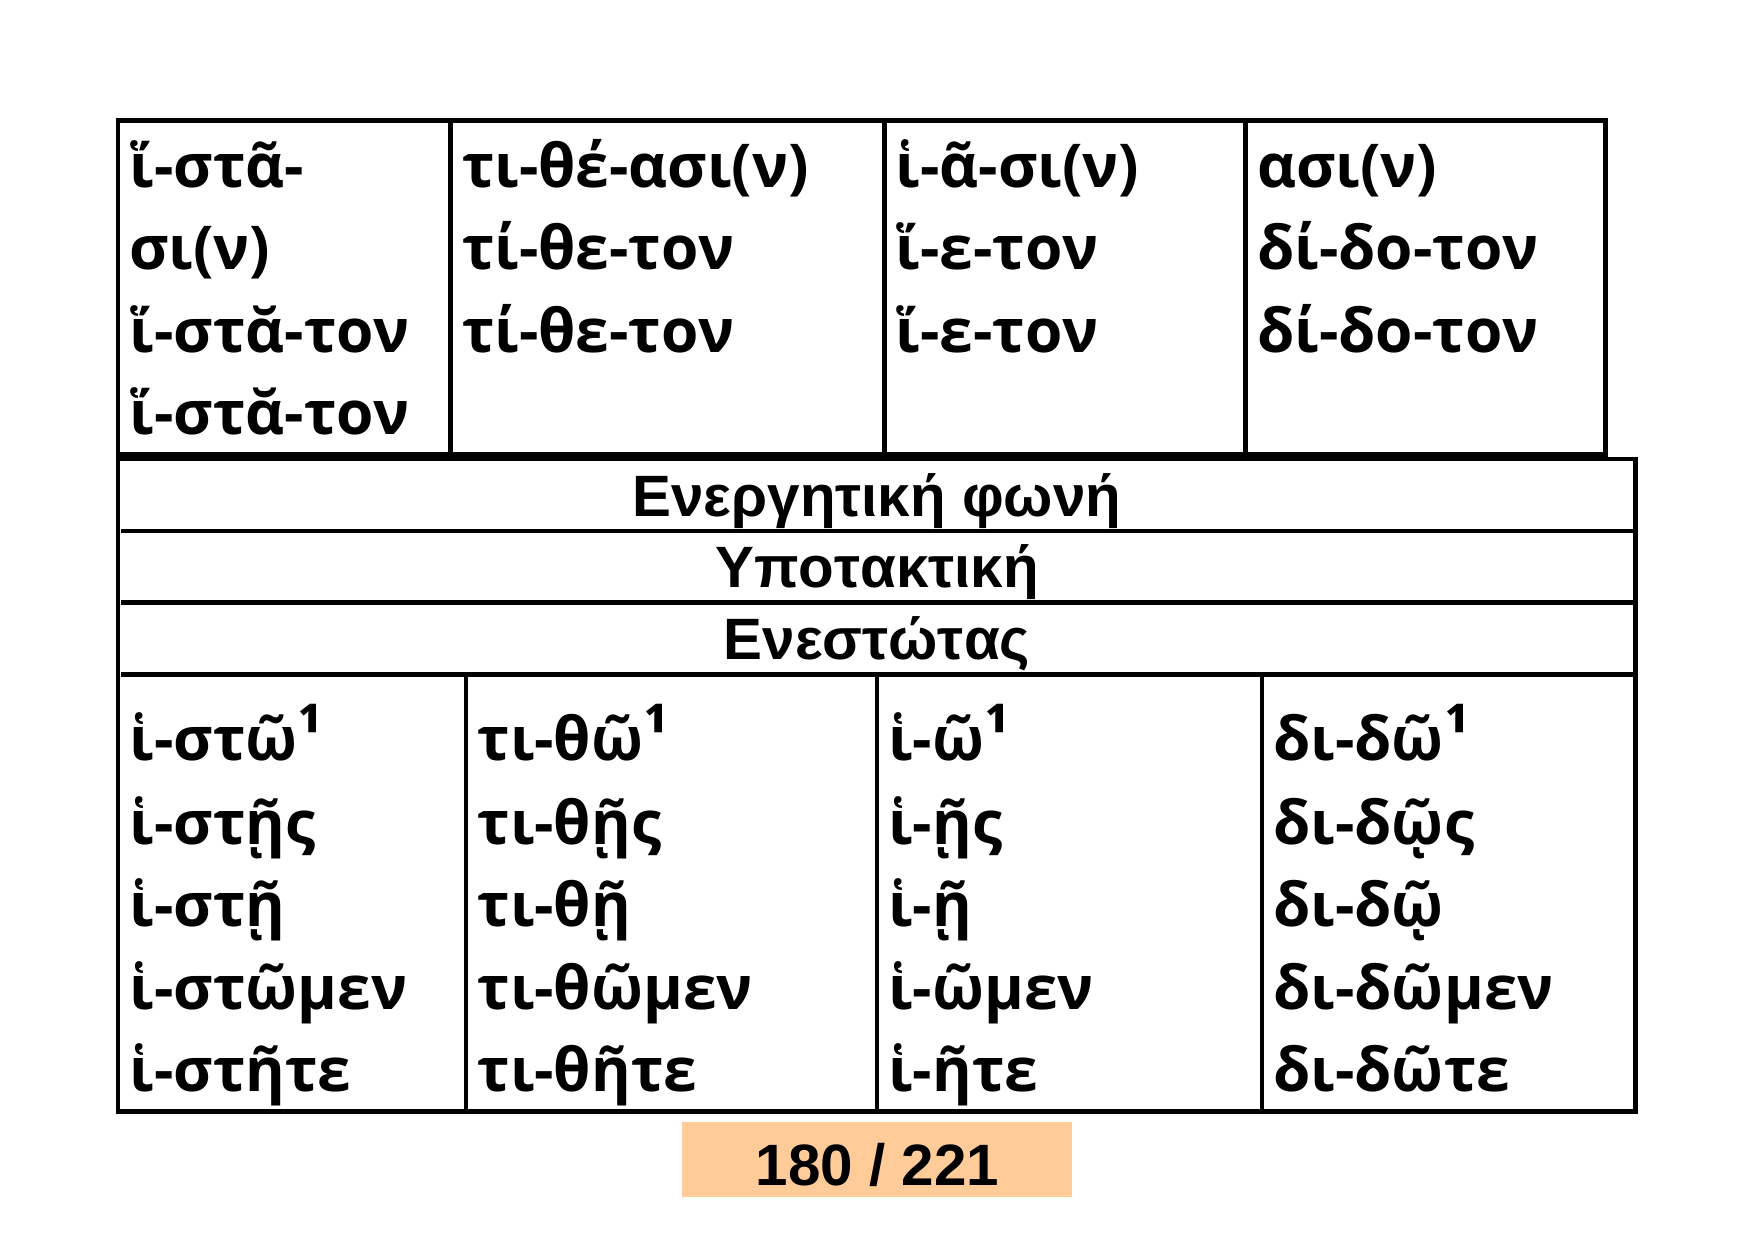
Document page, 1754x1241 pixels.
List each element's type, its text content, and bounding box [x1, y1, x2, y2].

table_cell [887, 123, 1243, 452]
table_cell Ενεστώτας [120, 601, 1633, 672]
table_cell Υποτακτική [120, 530, 1633, 600]
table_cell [120, 123, 448, 452]
table_header Ενεργητική φωνή [120, 461, 1633, 528]
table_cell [879, 677, 1260, 1109]
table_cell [1248, 123, 1603, 452]
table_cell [1264, 677, 1633, 1109]
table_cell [453, 123, 882, 452]
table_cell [120, 673, 464, 1109]
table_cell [468, 677, 875, 1109]
